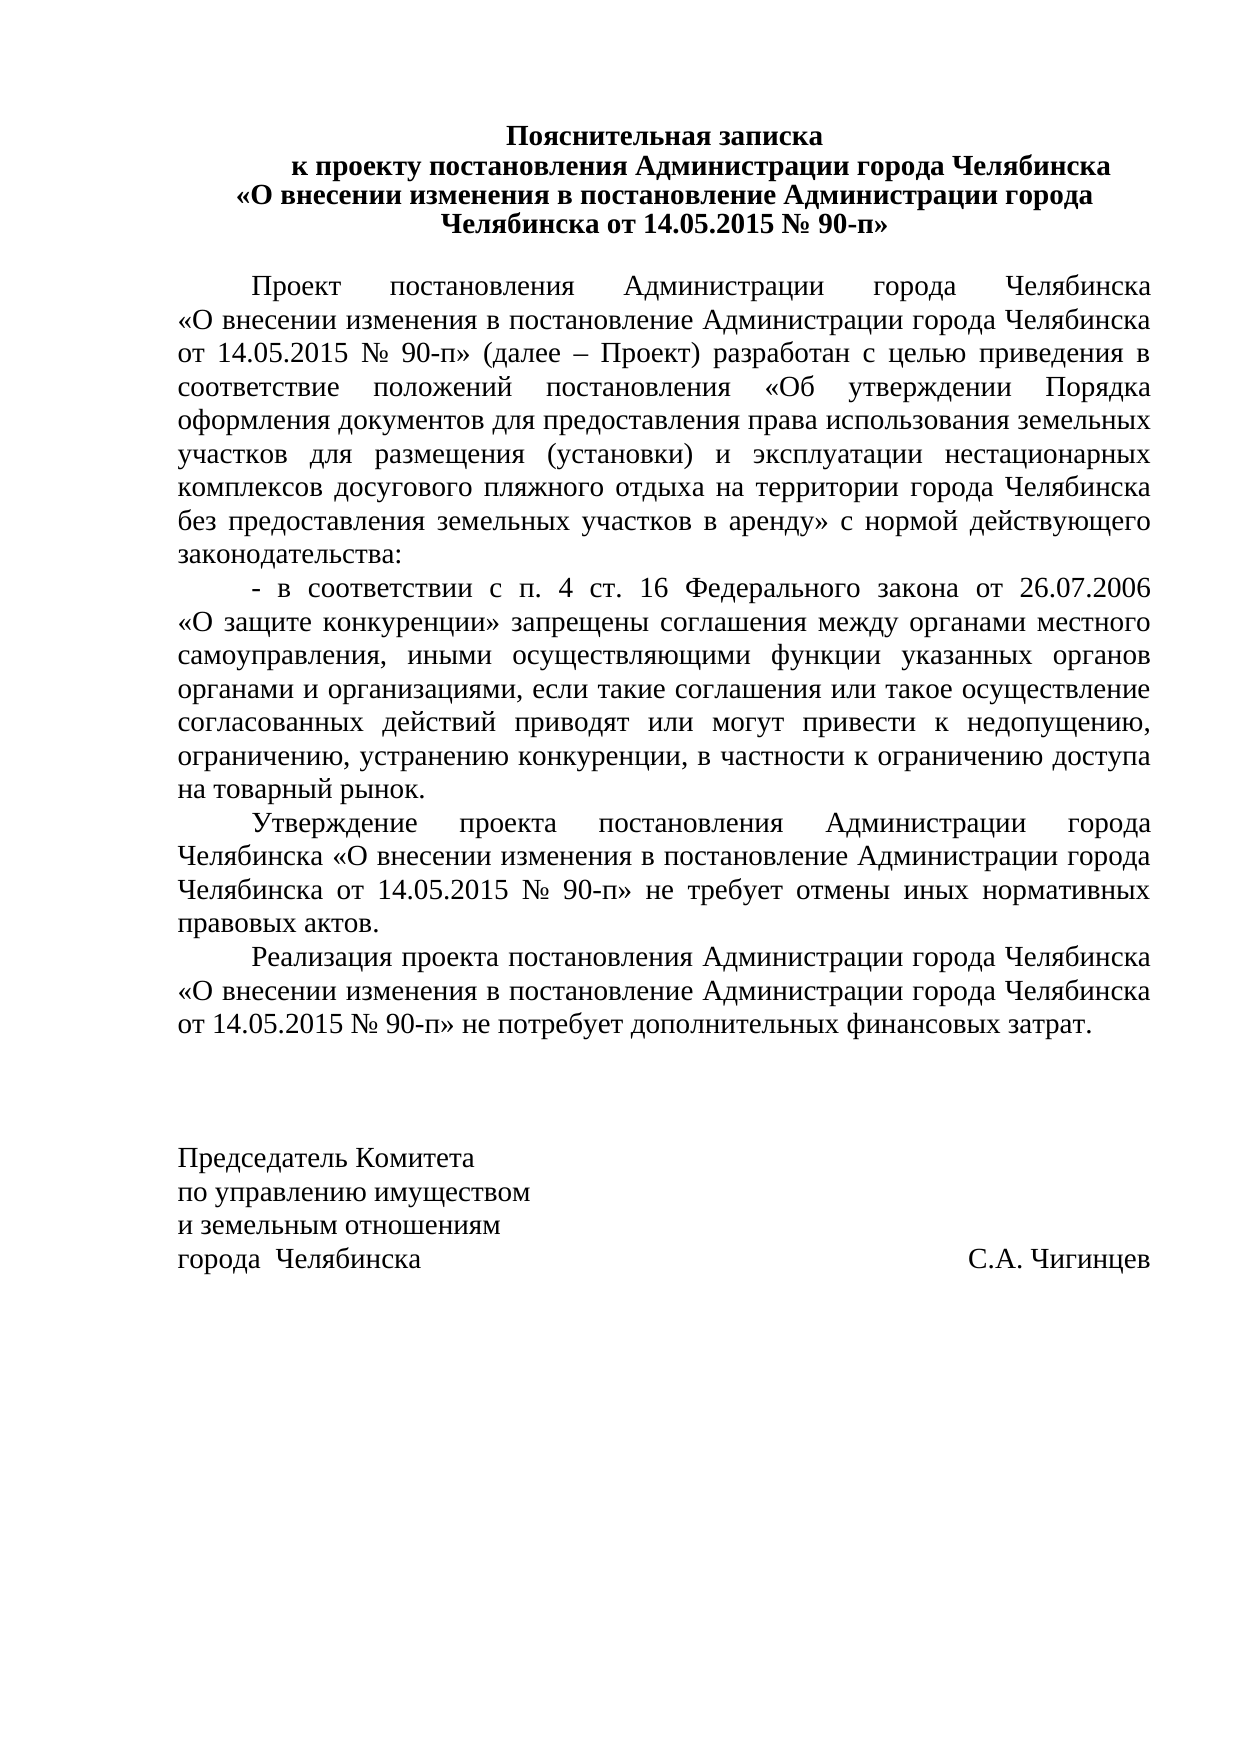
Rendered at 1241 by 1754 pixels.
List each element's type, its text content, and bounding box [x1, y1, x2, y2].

text Пояснительная записка [177, 118, 1152, 152]
text Реализация проекта постановления Администрации города Челябинска «О внесении изменения в постановление Администрации города Челябинска от 14.05.2015 № 90-п» не потребует дополнительных финансовых затрат. [177, 939, 1152, 1040]
text Утверждение проекта постановления Администрации города Челябинска «О внесении изменения в постановление Администрации города Челябинска от 14.05.2015 № 90-п» не требует отмены иных нормативных правовых актов. [177, 805, 1152, 939]
text - в соответствии с п. 4 ст. 16 Федерального закона от 26.07.2006 «О защите конкуренции» запрещены соглашения между органами местного самоуправления, иными осуществляющими функции указанных органов органами и организациями, если такие соглашения или такое осуществление согласованных действий приводят или могут привести к недопущению, ограничению, устранению конкуренции, в частности к ограничению доступа на товарный рынок. [177, 570, 1152, 805]
text Председатель Комитета [177, 1140, 1152, 1174]
text по управлению имуществом [177, 1174, 1152, 1207]
text города Челябинска С.А. Чигинцев [177, 1241, 1152, 1274]
text Проект постановления Администрации города Челябинска «О внесении изменения в постановление Администрации города Челябинска от 14.05.2015 № 90-п» (далее – Проект) разработан с целью приведения в соответствие положений постановления «Об утверждении Порядка оформления документов для предоставления права использования земельных участков для размещения (установки) и эксплуатации нестационарных комплексов досугового пляжного отдыха на территории города Челябинска без предоставления земельных участков в аренду» с нормой действующего законодательства: [177, 268, 1152, 570]
text к проекту постановления Администрации города Челябинска «О внесении изменения в постановление Администрации города Челябинска от 14.05.2015 № 90-п» [177, 152, 1152, 239]
text и земельным отношениям [177, 1207, 1152, 1241]
